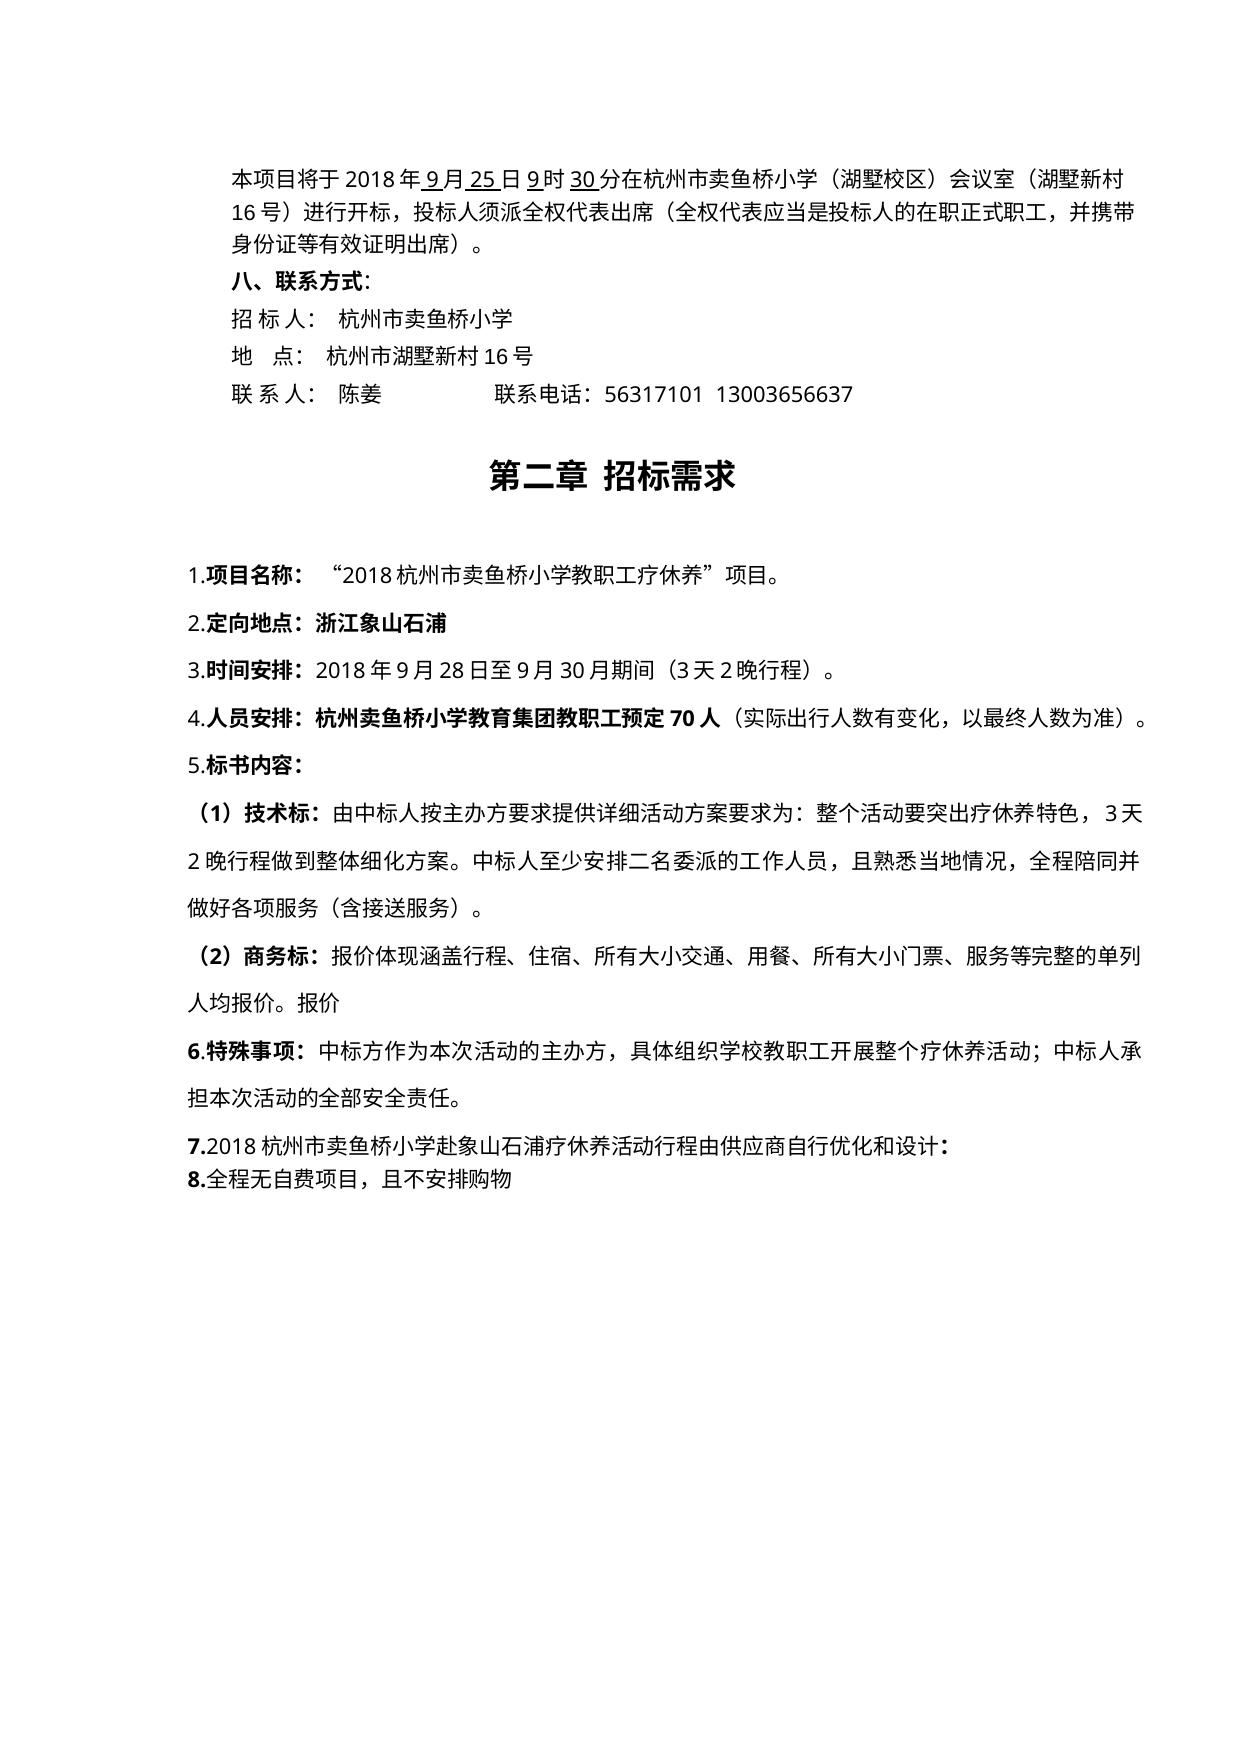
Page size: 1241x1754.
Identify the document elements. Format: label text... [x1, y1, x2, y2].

text 八、联系方式： [187, 259, 1144, 297]
text （1）技术标：由中标人按主办方要求提供详细活动方案要求为：整个活动要突出疗休养特色，3天2晚行程做到整体细化方案。中标人至少安排二名委派的工作人员，且熟悉当地情况，全程陪同并做好各项服务（含接送服务）。 [187, 796, 1144, 923]
text 7.2018杭州市卖鱼桥小学赴象山石浦疗休养活动行程由供应商自行优化和设计： [611, 1129, 1144, 1161]
text 6.特殊事项：中标方作为本次活动的主办方，具体组织学校教职工开展整个疗休养活动；中标人承担本次活动的全部安全责任。 [187, 1034, 1144, 1113]
text 3.时间安排：2018年9月28日至9月30月期间（3天2晚行程）。 [187, 653, 1144, 685]
text 招 标 人： 杭州市卖鱼桥小学 [187, 297, 1144, 334]
text 4.人员安排：杭州卖鱼桥小学教育集团教职工预定70人（实际出行人数有变化，以最终人数为准）。 [187, 701, 1144, 733]
text 地 点： 杭州市湖墅新村16号 [187, 334, 1144, 372]
text 本项目将于2018年 9月 25 日9时30分在杭州市卖鱼桥小学（湖墅校区）会议室（湖墅新村16号）进行开标，投标人须派全权代表出席（全权代表应当是投标人的在职正式职工，并携带身份证等有效证明出席）。 [231, 162, 1144, 259]
text 联 系 人： 陈姜 联系电话：56317101 13003656637 [187, 372, 1144, 409]
text 2.定向地点：浙江象山石浦 [187, 606, 1144, 637]
text 7.2018杭州市卖鱼桥小学赴象山石浦疗休养活动行程由供应商自行优化和设计： [187, 1129, 392, 1161]
text 5.标书内容： [187, 748, 1144, 780]
text （2）商务标：报价体现涵盖行程、住宿、所有大小交通、用餐、所有大小门票、服务等完整的单列人均报价。报价 [187, 939, 1144, 1018]
text 第二章 招标需求 [187, 442, 1144, 507]
text 1.项目名称： “2018杭州市卖鱼桥小学教职工疗休养”项目。 [187, 558, 1144, 590]
text 8.全程无自费项目，且不安排购物 [187, 1161, 1144, 1194]
